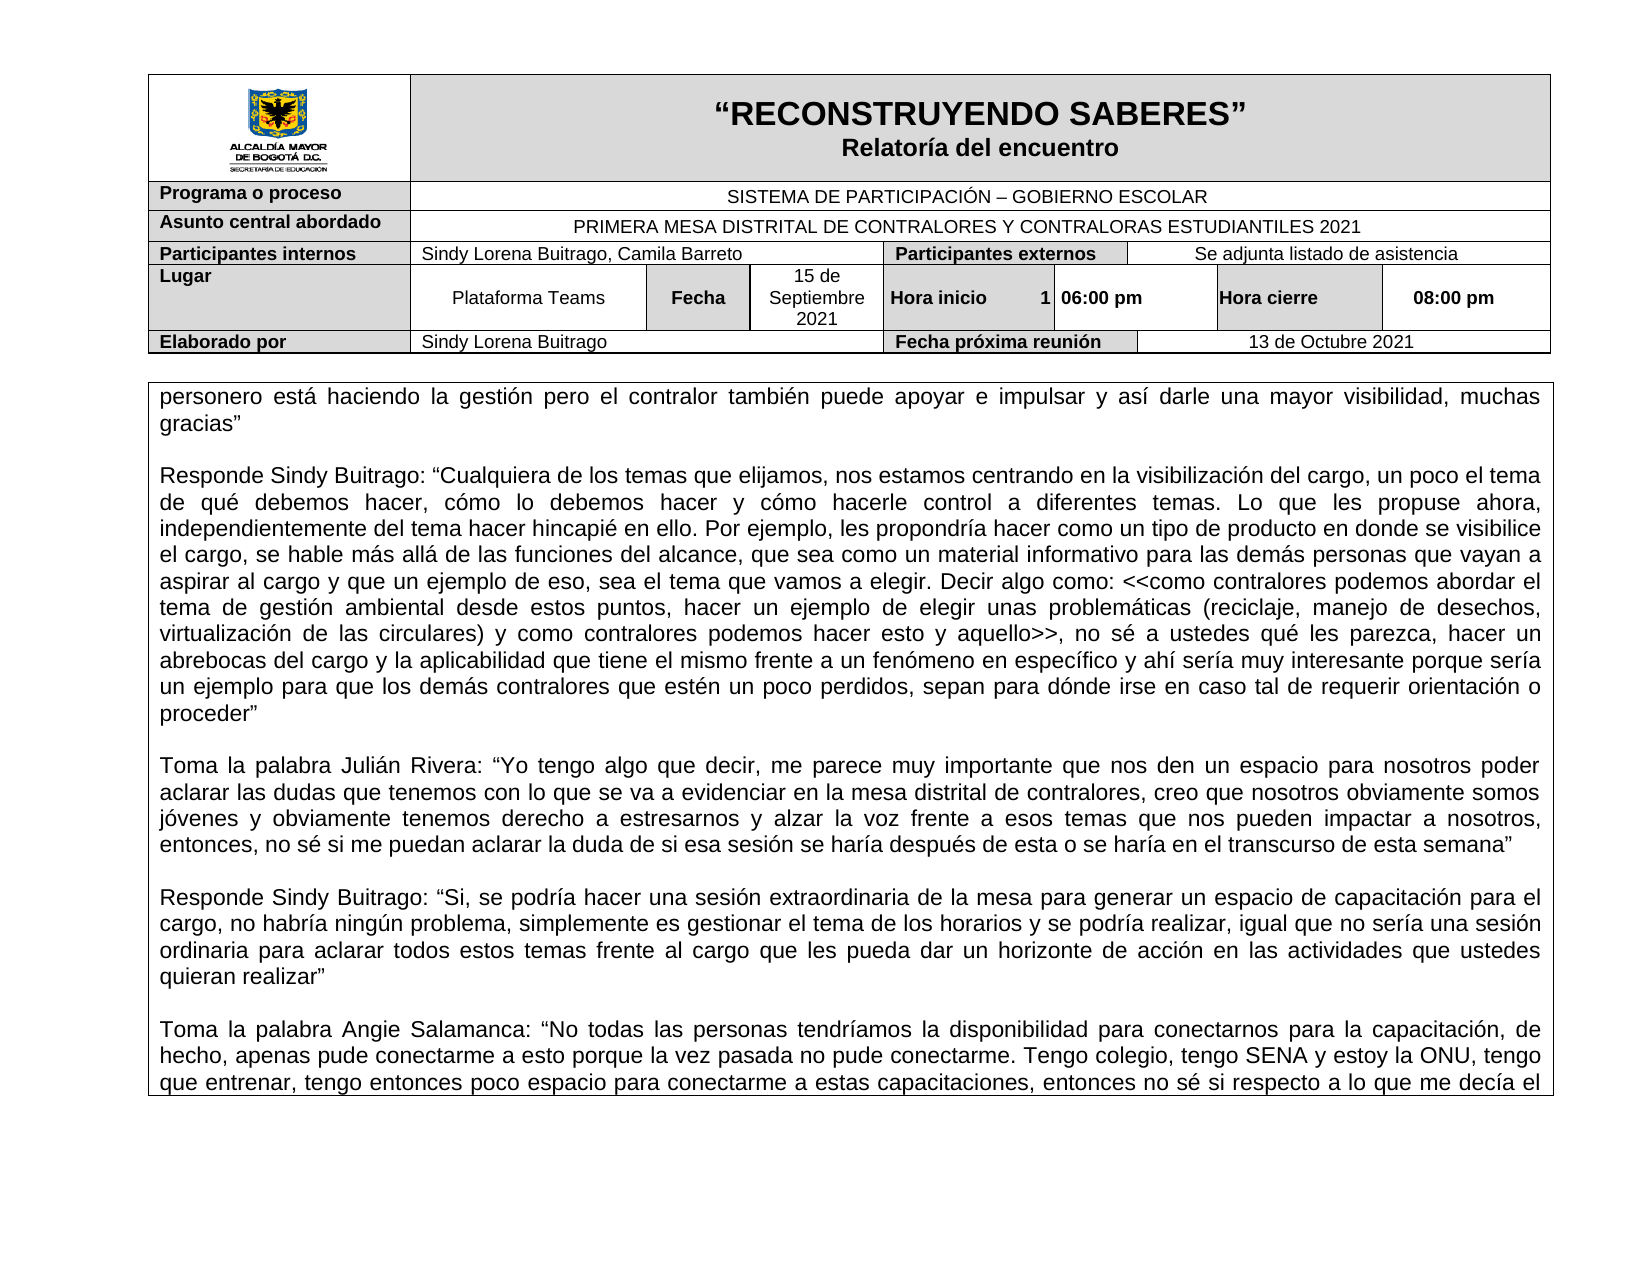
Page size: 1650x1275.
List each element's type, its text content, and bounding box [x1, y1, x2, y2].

picture [221, 75, 337, 181]
